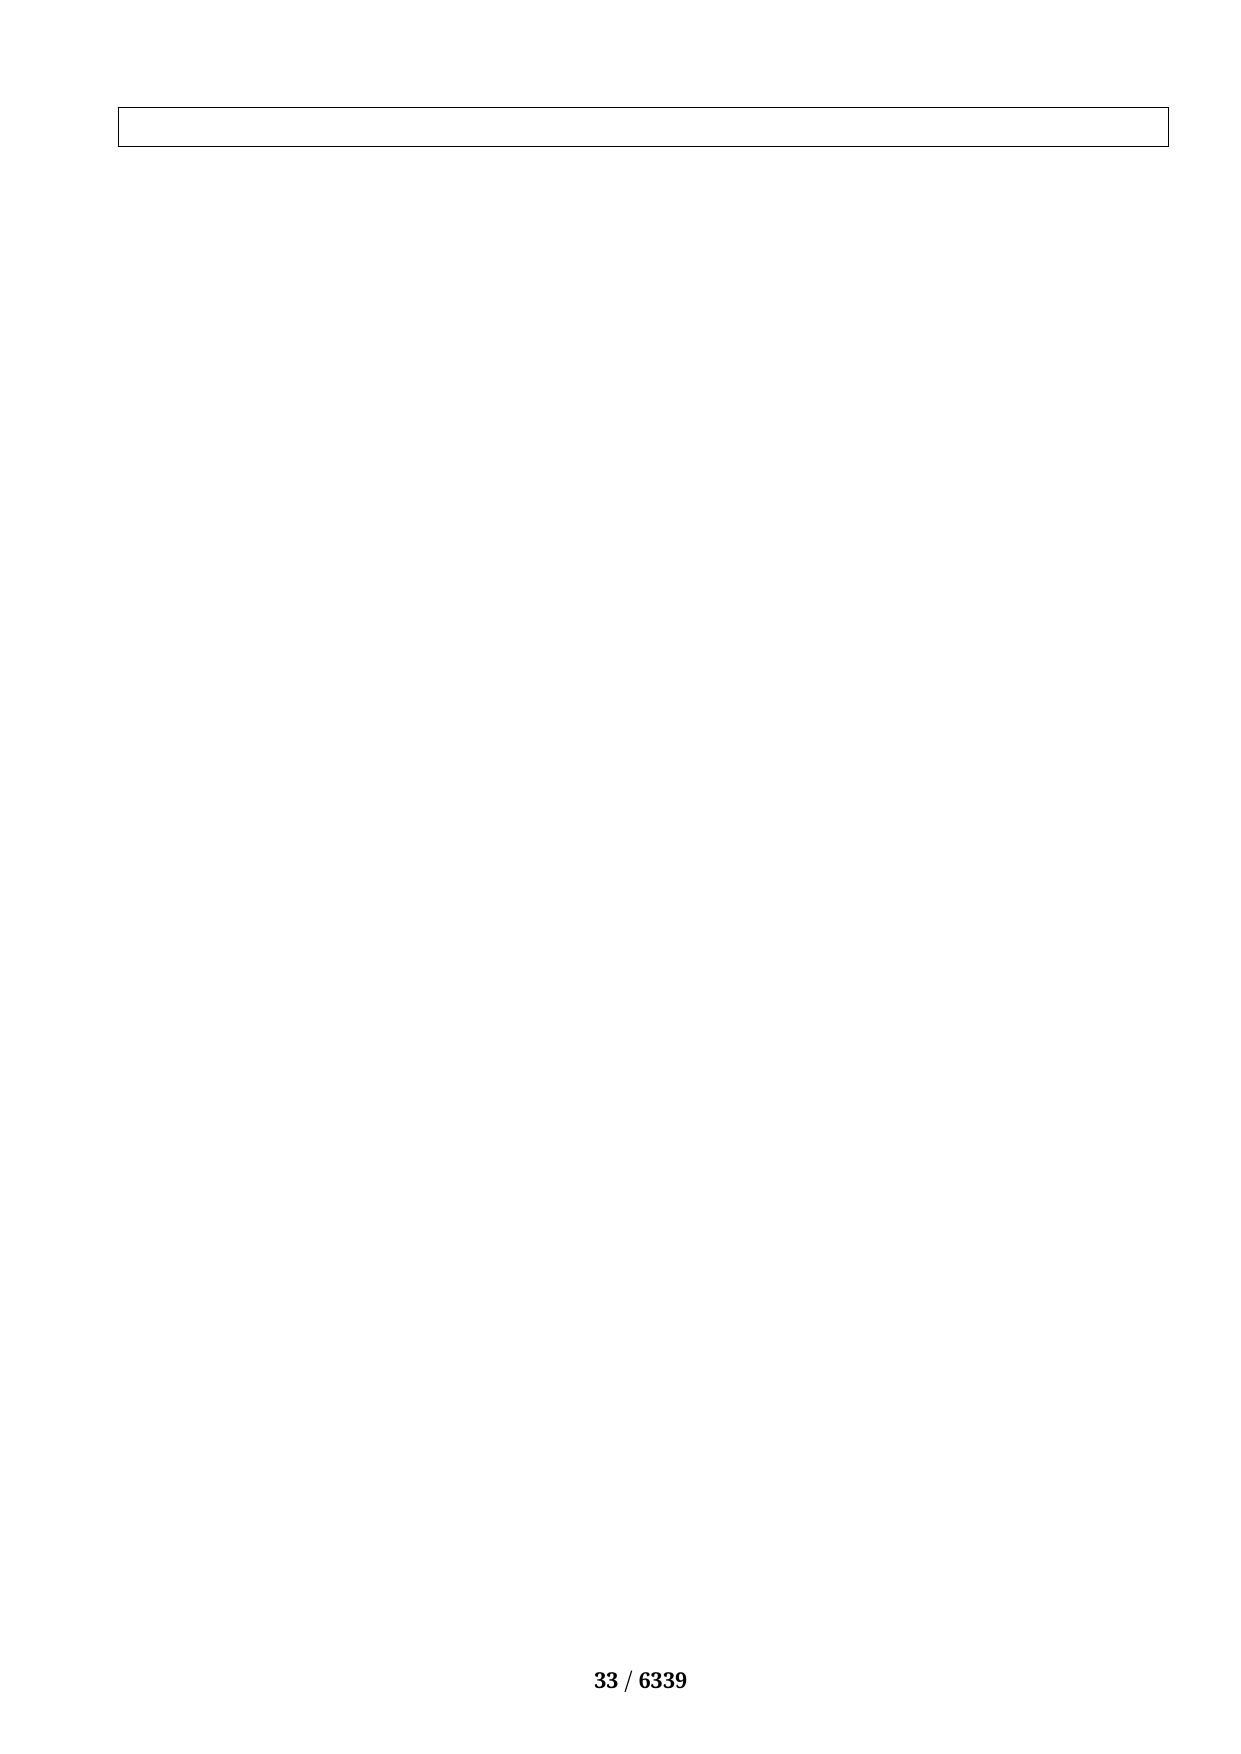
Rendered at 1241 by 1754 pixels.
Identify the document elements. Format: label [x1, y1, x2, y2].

table_cell [119, 108, 1168, 146]
